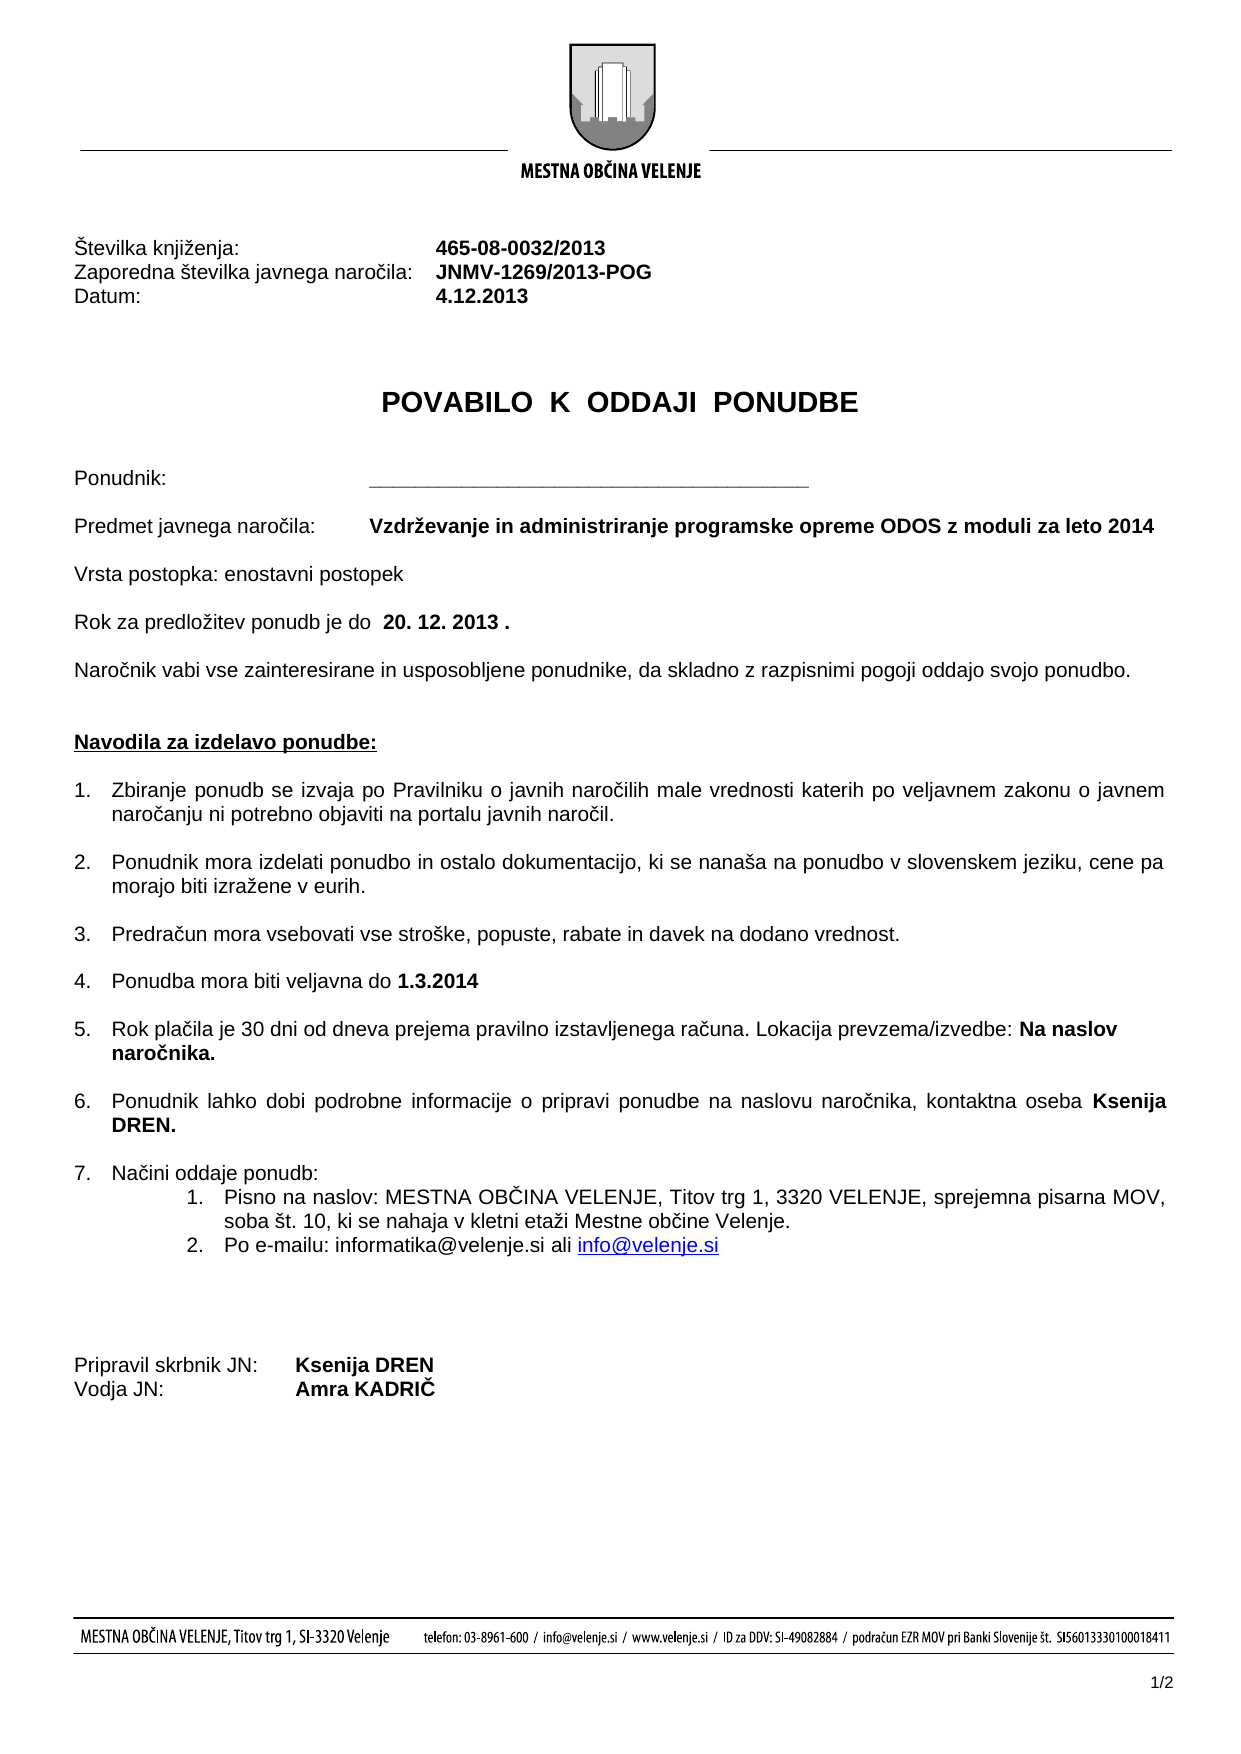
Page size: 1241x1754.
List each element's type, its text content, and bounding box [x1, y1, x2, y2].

text Naročnik vabi vse zainteresirane in usposobljene ponudnike, da skladno z razpisnimi pogoji oddajo svojo ponudbo. [74, 658, 1166, 682]
text Ponudnik: ______________________________________ [74, 466, 1166, 490]
text Navodila za izdelavo ponudbe: [74, 730, 1166, 754]
subtitle POVABILO K ODDAJI PONUDBE [74, 385, 1166, 418]
text Pripravil skrbnik JN: Ksenija DREN [74, 1353, 1166, 1377]
table_header Številka knjiženja: [67, 236, 428, 260]
text Vodja JN: Amra KADRIČ [74, 1377, 1166, 1401]
table_cell Zaporedna številka javnega naročila: [67, 260, 428, 284]
list Ponudnik lahko dobi podrobne informacije o pripravi ponudbe na naslovu naročnika, kontaktna oseba Ksenija DREN. [74, 1089, 1166, 1137]
text Predmet javnega naročila: Vzdrževanje in administriranje programske opreme ODOS z moduli za leto 2014 [74, 514, 1166, 538]
text Vrsta postopka: enostavni postopek [74, 562, 1166, 586]
table_header 465-08-0032/2013 [428, 236, 783, 260]
text Rok za predložitev ponudb je do 20. 12. 2013 . [74, 610, 1166, 634]
table_cell 4.12.2013 [428, 284, 783, 308]
list Ponudba mora biti veljavna do 1.3.2014 [74, 969, 1166, 993]
list Pisno na naslov: MESTNA OBČINA VELENJE, Titov trg 1, 3320 VELENJE, sprejemna pisarna MOV, soba št. 10, ki se nahaja v kletni etaži Mestne občine Velenje. [186, 1185, 1166, 1233]
list Ponudnik mora izdelati ponudbo in ostalo dokumentacijo, ki se nanaša na ponudbo v slovenskem jeziku, cene pa morajo biti izražene v eurih. [74, 849, 1166, 897]
list Načini oddaje ponudb: [74, 1161, 1166, 1185]
table_cell JNMV-1269/2013-POG [428, 260, 783, 284]
list Rok plačila je 30 dni od dneva prejema pravilno izstavljenega računa. Lokacija prevzema/izvedbe: Na naslov naročnika. [74, 1017, 1166, 1065]
list Po e-mailu: informatika@velenje.si ali info@velenje.si [186, 1233, 1166, 1257]
list Predračun mora vsebovati vse stroške, popuste, rabate in davek na dodano vrednost. [74, 921, 1166, 945]
title Zbiranje ponudb se izvaja po Pravilniku o javnih naročilih male vrednosti katerih po veljavnem zakonu o javnem naročanju ni potrebno objaviti na portalu javnih naročil. [74, 778, 1166, 826]
table_cell Datum: [67, 284, 428, 308]
